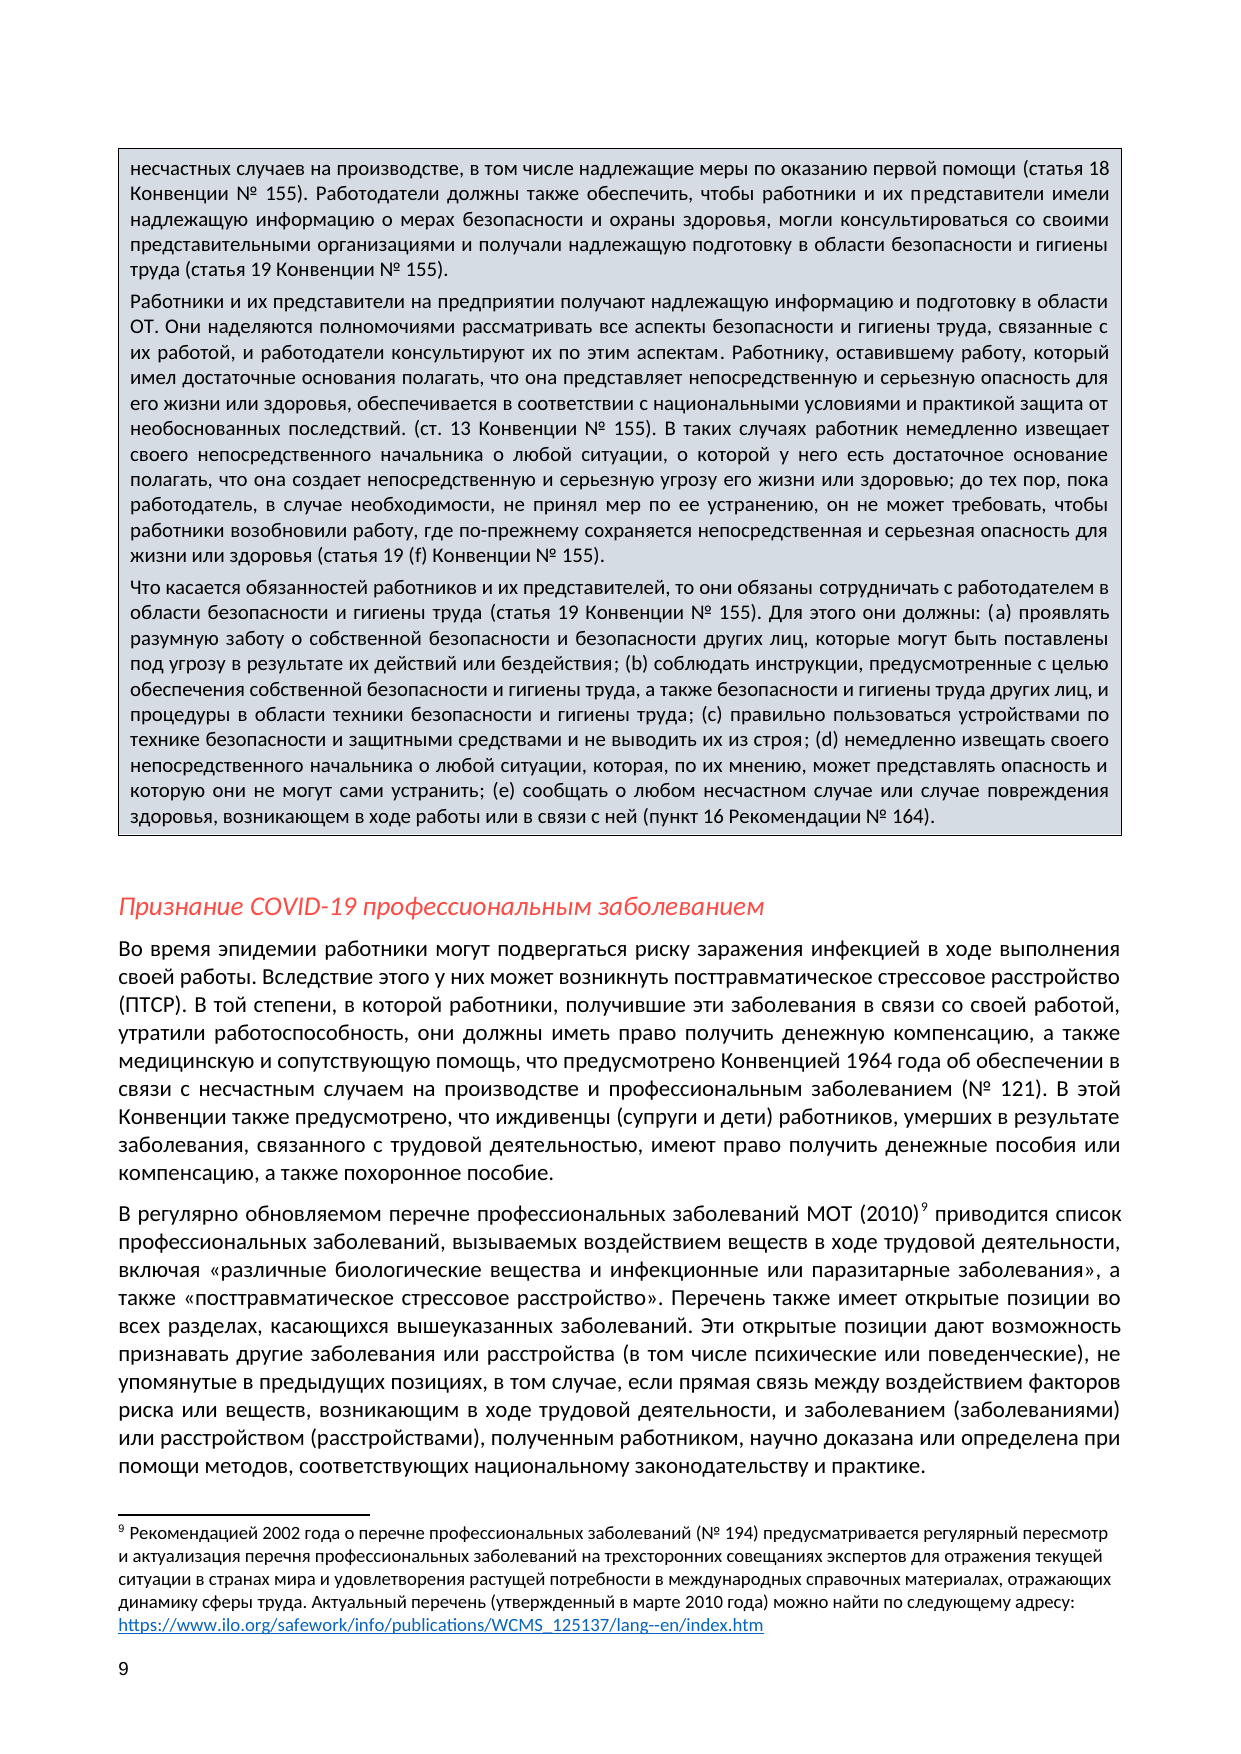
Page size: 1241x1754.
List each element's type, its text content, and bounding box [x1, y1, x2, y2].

text В регулярно обновляемом перечне профессиональных заболеваний МОТ (2010) приводится список профессиональных заболеваний, вызываемых воздействием веществ в ходе трудовой деятельности, включая «различные биологические вещества и инфекционные или паразитарные заболевания», а также «посттравматическое стрессовое расстройство». Перечень также имеет открытые позиции во всех разделах, касающихся вышеуказанных заболеваний. Эти открытые позиции дают возможность признавать другие заболевания или расстройства (в том числе психические или поведенческие), не упомянутые в предыдущих позициях, в том случае, если прямая связь между воздействием факторов риска или веществ, возникающим в ходе трудовой деятельности, и заболеванием (заболеваниями) или расстройством (расстройствами), полученным работником, научно доказана или определена при помощи методов, соответствующих национальному законодательству и практике. [118, 1199, 1122, 1479]
text Признание COVID-19 профессиональным заболеванием [118, 889, 1122, 922]
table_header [119, 149, 1121, 834]
text Во время эпидемии работники могут подвергаться риску заражения инфекцией в ходе выполнения своей работы. Вследствие этого у них может возникнуть посттравматическое стрессовое расстройство (ПТСР). В той степени, в которой работники, получившие эти заболевания в связи со своей работой, утратили работоспособность, они должны иметь право получить денежную компенсацию, а также медицинскую и сопутствующую помощь, что предусмотрено Конвенцией 1964 года об обеспечении в связи с несчастным случаем на производстве и профессиональным заболеванием (№ 121). В этой Конвенции также предусмотрено, что иждивенцы (супруги и дети) работников, умерших в результате заболевания, связанного с трудовой деятельностью, имеют право получить денежные пособия или компенсацию, а также похоронное пособие. [118, 934, 1122, 1186]
